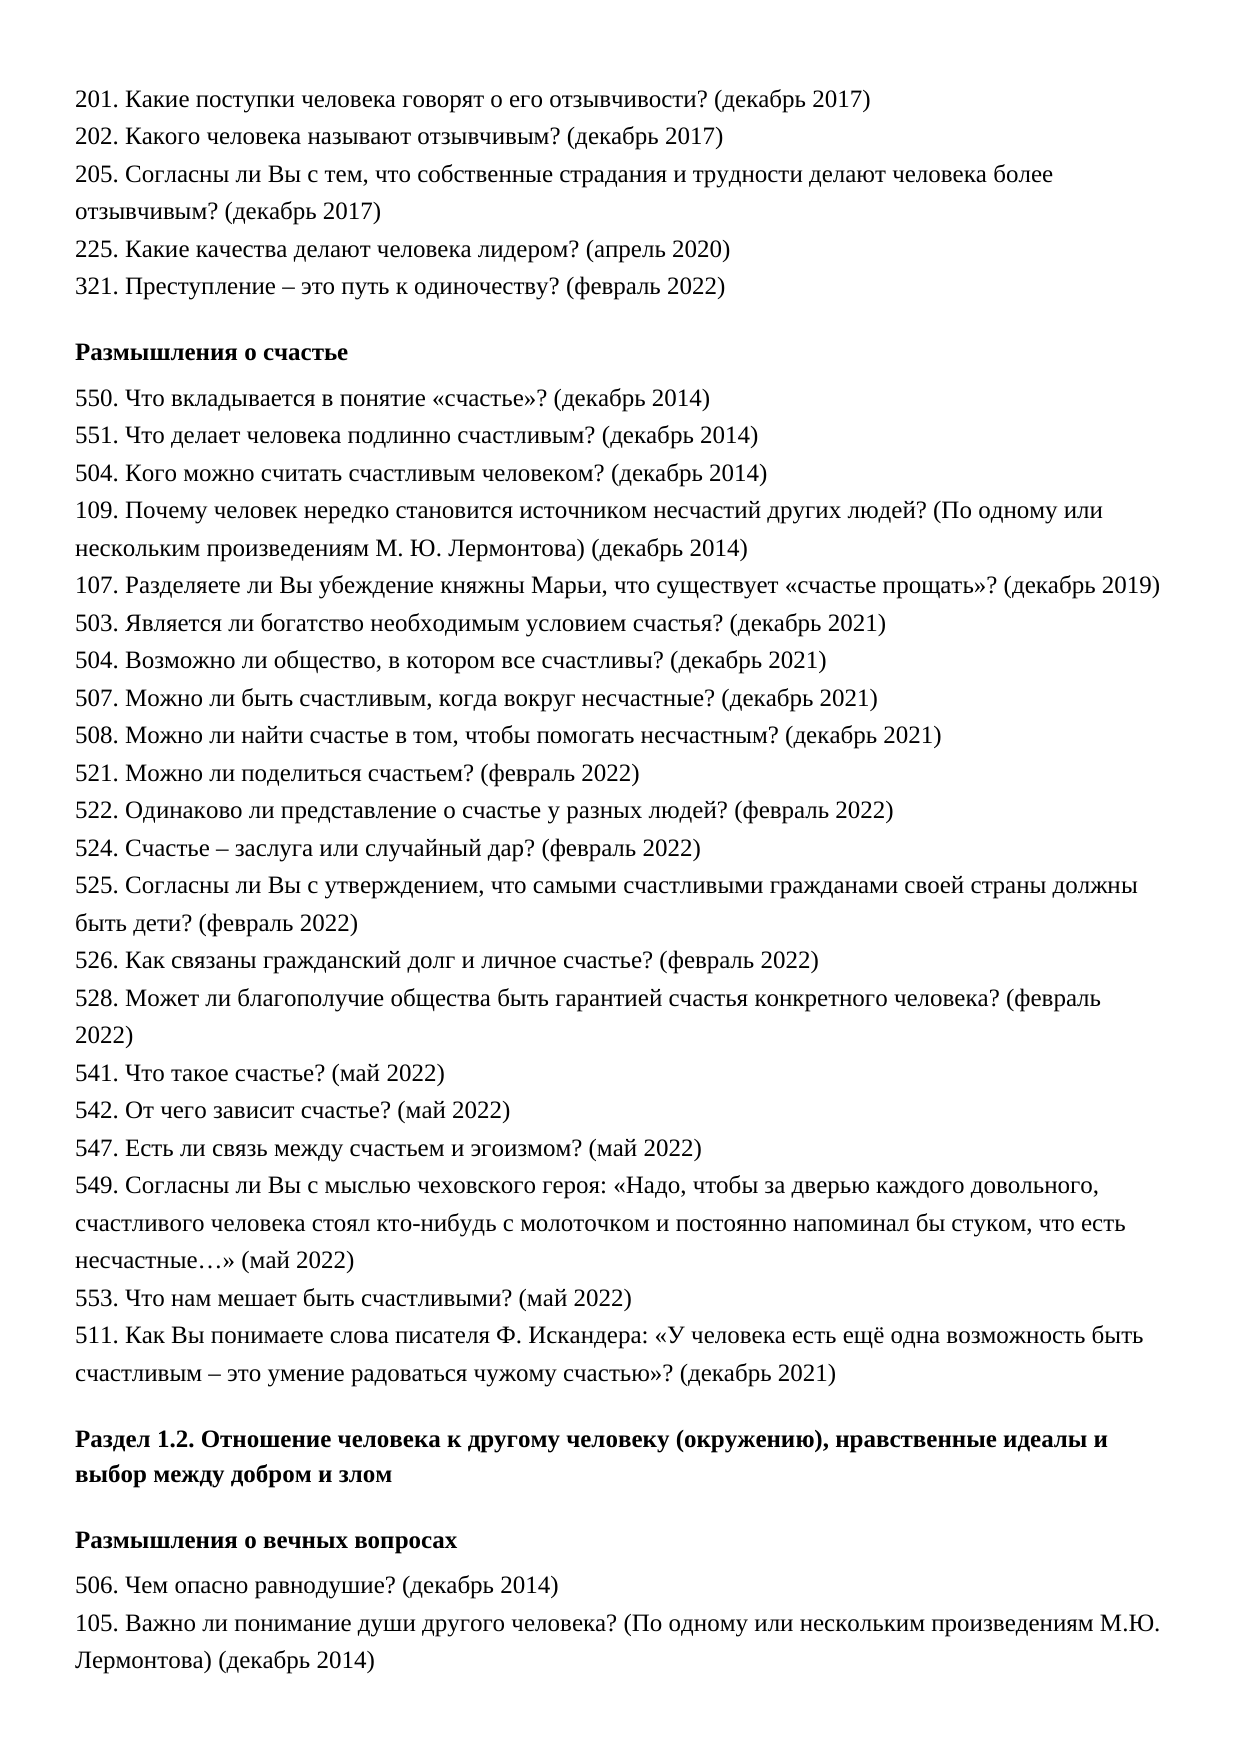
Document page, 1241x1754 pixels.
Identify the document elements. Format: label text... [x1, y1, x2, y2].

text 550. Что вкладывается в понятие «счастье»? (декабрь 2014) 551. Что делает человека подлинно счастливым? (декабрь 2014) 504. Кого можно считать счастливым человеком? (декабрь 2014) 109. Почему человек нередко становится источником несчастий других людей? (По одному или нескольким произведениям М. Ю. Лермонтова) (декабрь 2014) 107. Разделяете ли Вы убеждение княжны Марьи, что существует «счастье прощать»? (декабрь 2019) 503. Является ли богатство необходимым условием счастья? (декабрь 2021) 504. Возможно ли общество, в котором все счастливы? (декабрь 2021) 507. Можно ли быть счастливым, когда вокруг несчастные? (декабрь 2021) 508. Можно ли найти счастье в том, чтобы помогать несчастным? (декабрь 2021) 521. Можно ли поделиться счастьем? (февраль 2022) 522. Одинаково ли представление о счастье у разных людей? (февраль 2022) 524. Счастье – заслуга или случайный дар? (февраль 2022) 525. Согласны ли Вы с утверждением, что самыми счастливыми гражданами своей страны должны быть дети? (февраль 2022) 526. Как связаны гражданский долг и личное счастье? (февраль 2022) 528. Может ли благополучие общества быть гарантией счастья конкретного человека? (февраль 2022) 541. Что такое счастье? (май 2022) 542. От чего зависит счастье? (май 2022) 547. Есть ли связь между счастьем и эгоизмом? (май 2022) 549. Согласны ли Вы с мыслью чеховского героя: «Надо, чтобы за дверью каждого довольного, счастливого человека стоял кто-нибудь с молоточком и постоянно напоминал бы стуком, что есть несчастные…» (май 2022) 553. Что нам мешает быть счастливыми? (май 2022) 511. Как Вы понимаете слова писателя Ф. Искандера: «У человека есть ещё одна возможность быть счастливым – это умение радоваться чужому счастью»? (декабрь 2021) [75, 374, 1165, 1387]
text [75, 75, 1165, 300]
text Размышления о вечных вопросах [75, 1519, 1165, 1554]
text Размышления о счастье [75, 331, 1165, 366]
text Раздел 1.2. Отношение человека к другому человеку (окружению), нравственные идеалы и выбор между добром и злом [75, 1418, 1165, 1488]
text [75, 1562, 1165, 1674]
